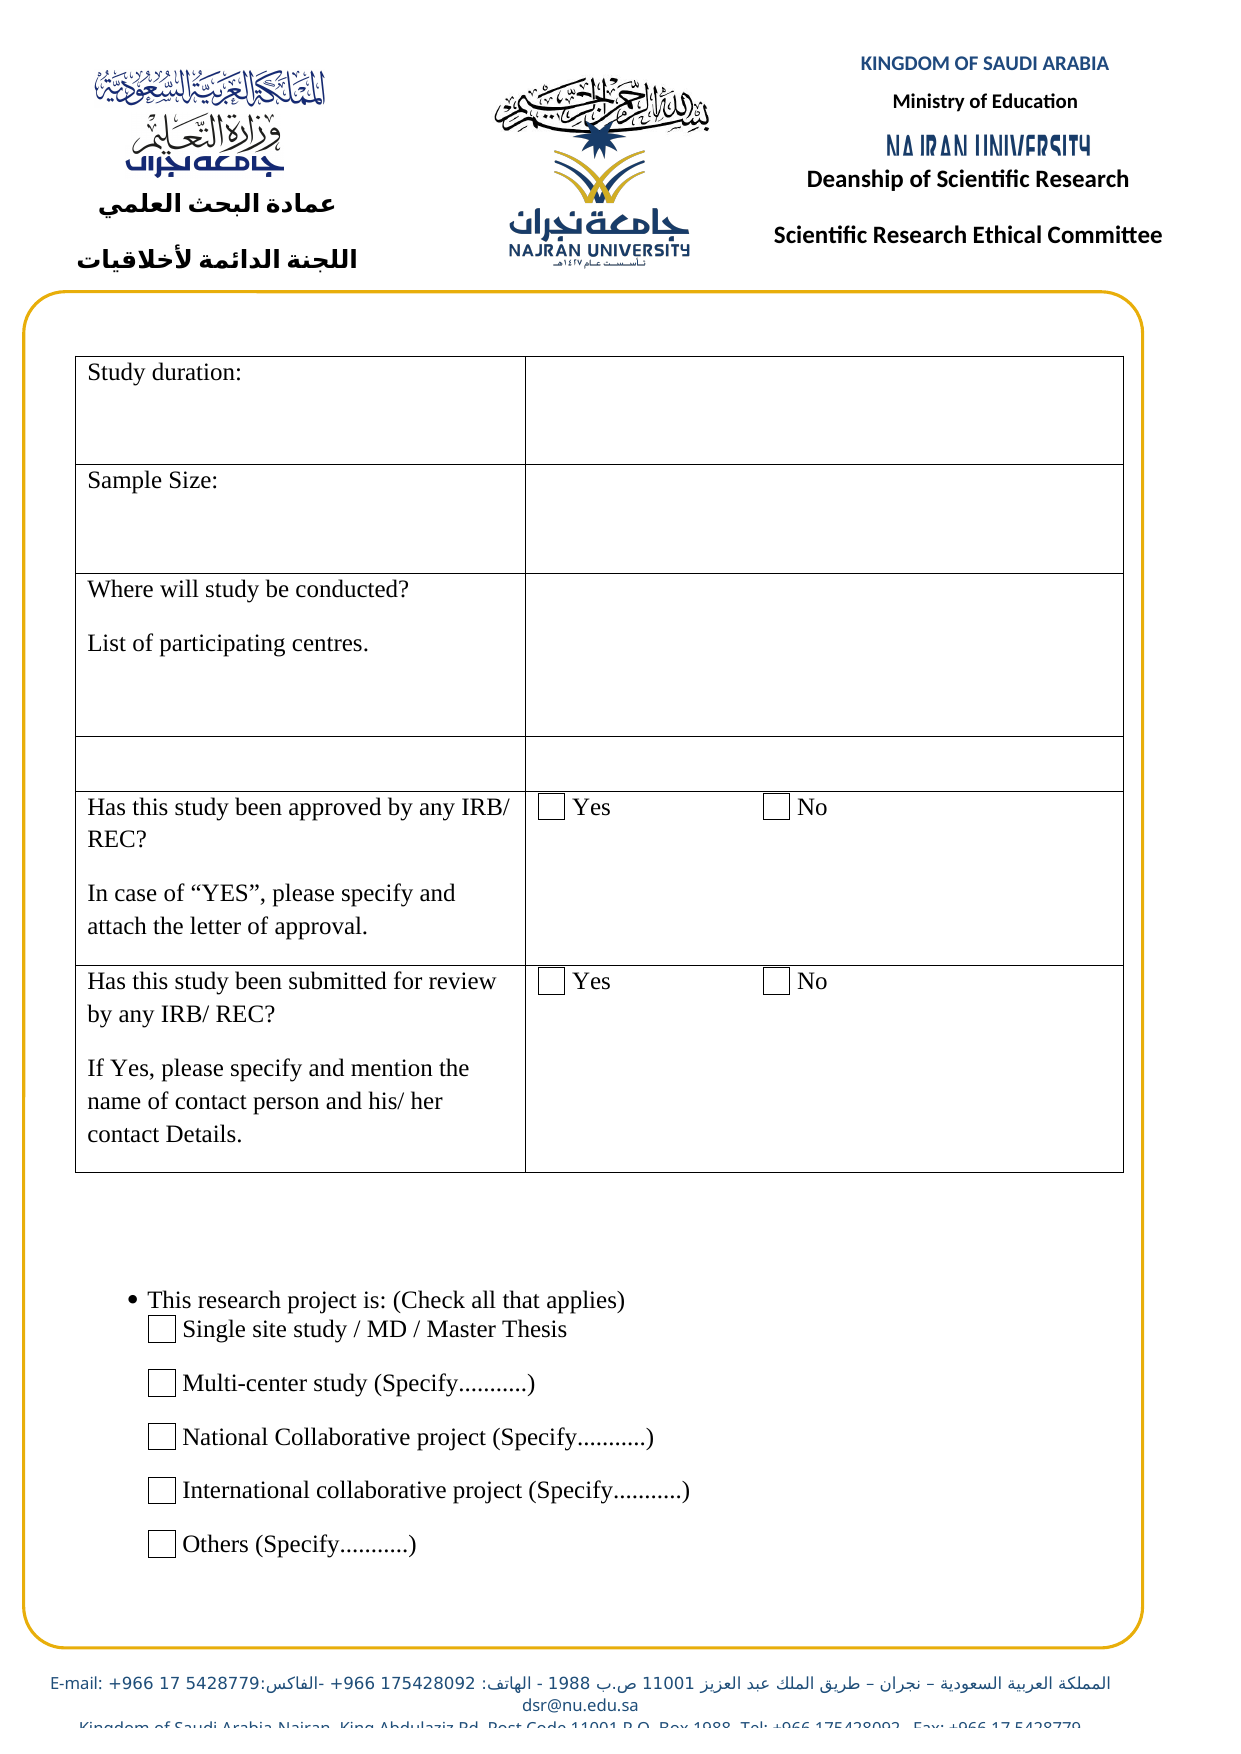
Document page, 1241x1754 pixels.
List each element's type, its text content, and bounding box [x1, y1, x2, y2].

table_cell Where will study be conducted? List of participating centres. [76, 574, 525, 736]
table_cell Yes No [526, 792, 1123, 965]
table_cell [526, 574, 1123, 736]
table_header Study duration: [76, 357, 525, 464]
picture [884, 130, 1092, 155]
table_cell Has this study been submitted for review by any IRB/ REC? If Yes, please specify and mention the name of contact person and his/ her contact Details. [76, 966, 525, 1172]
text National Collaborative project (Specify...........) [147, 1422, 1053, 1451]
text Single site study / MD / Master Thesis [147, 1314, 1053, 1343]
table_cell [526, 737, 1123, 791]
list This research project is: (Check all that applies) [128, 1285, 1053, 1314]
table_cell Has this study been approved by any IRB/ REC? In case of “YES”, please specify and attach the letter of approval. [76, 792, 525, 965]
text Multi-center study (Specify...........) [147, 1368, 1053, 1397]
text Others (Specify...........) [147, 1529, 1053, 1558]
picture [93, 69, 326, 108]
table_cell [526, 465, 1123, 573]
table_cell Yes No [526, 966, 1123, 1172]
table_cell Sample Size: [76, 465, 525, 573]
table_cell [76, 737, 525, 791]
picture [491, 70, 712, 273]
table_header [526, 357, 1123, 464]
picture [125, 112, 285, 179]
text International collaborative project (Specify...........) [147, 1476, 1053, 1504]
